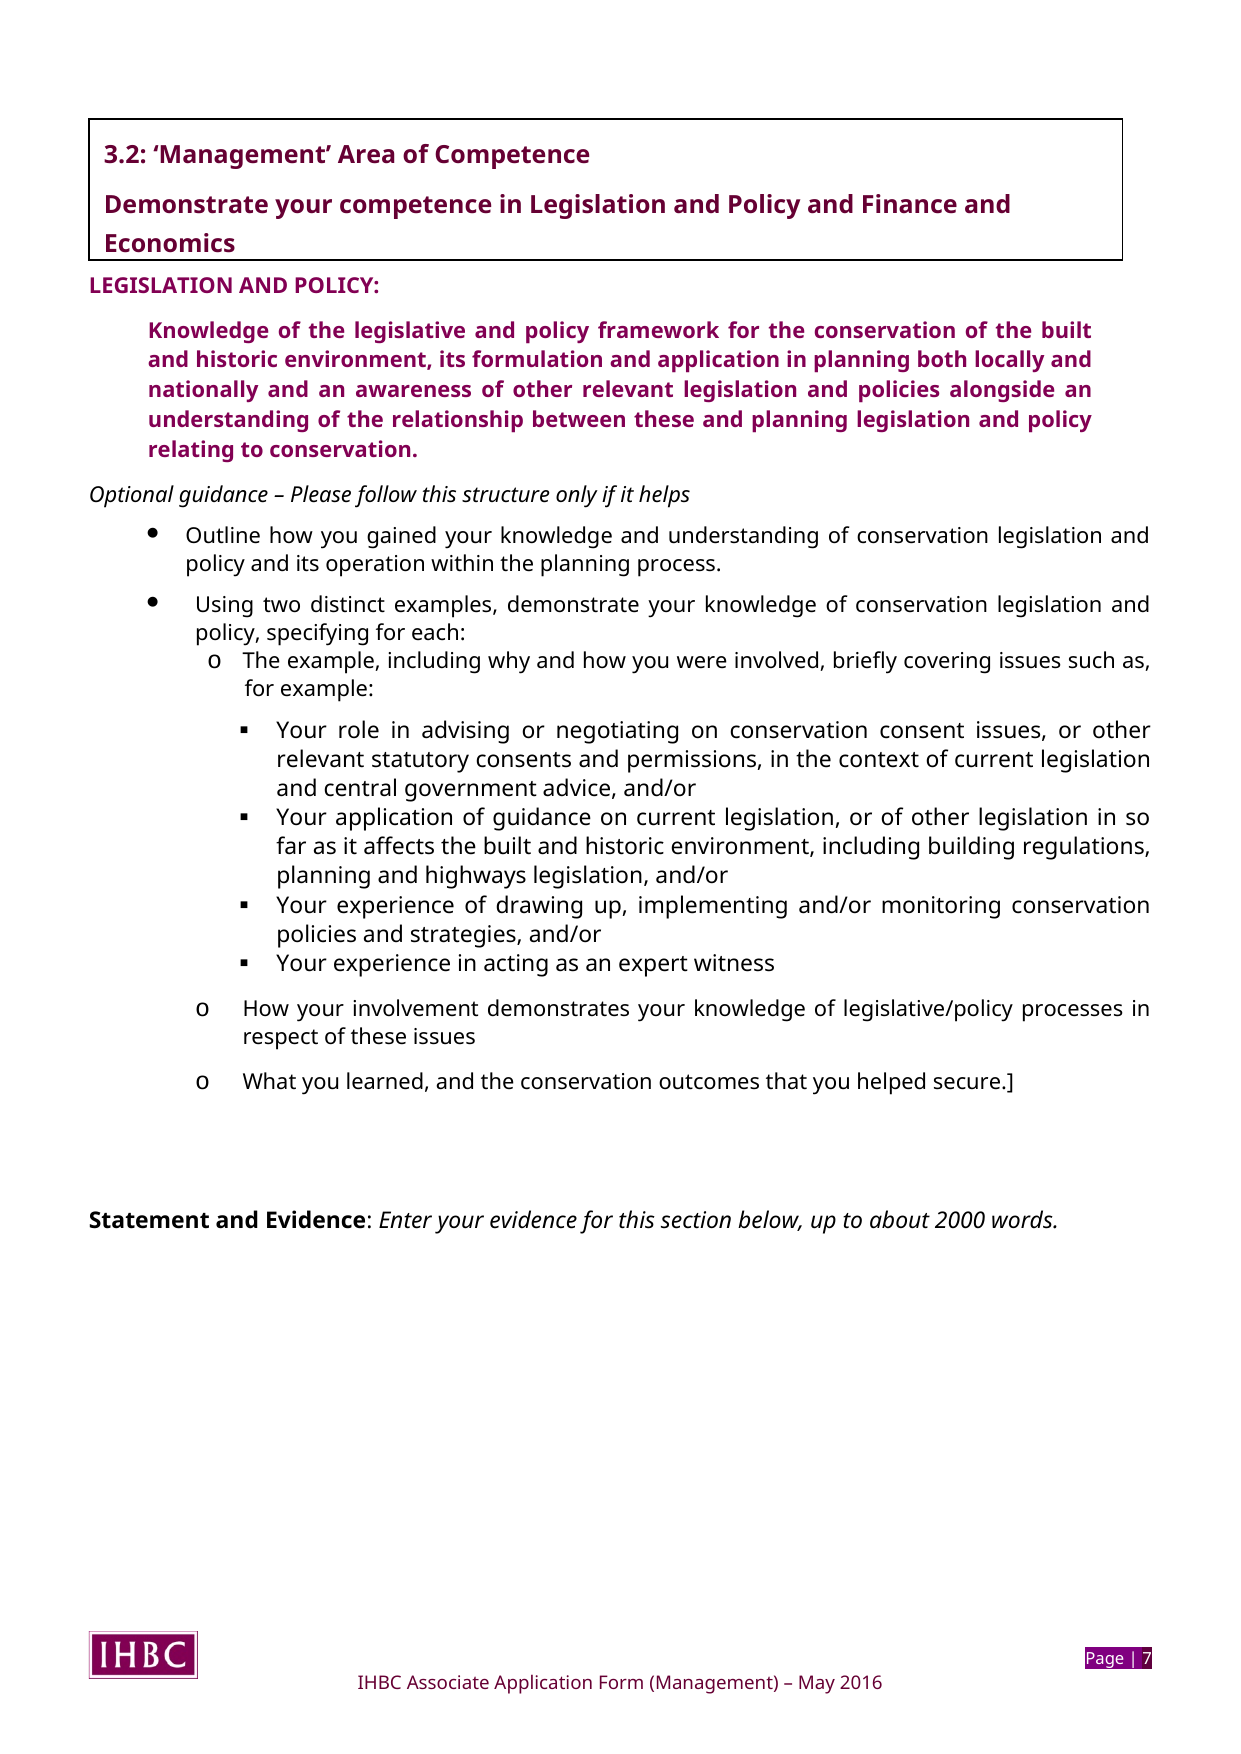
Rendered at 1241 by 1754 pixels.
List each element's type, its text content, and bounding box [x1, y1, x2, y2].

list Your application of guidance on current legislation, or of other legislation in so far as it affects the built and historic environment, including building regulations, planning and highways legislation, and/or [239, 802, 1152, 890]
list Your role in advising or negotiating on conservation consent issues, or other relevant statutory consents and permissions, in the context of current legislation and central government advice, and/or [239, 715, 1152, 802]
list What you learned, and the conservation outcomes that you helped secure.] [195, 1067, 1152, 1095]
text Optional guidance – Please follow this structure only if it helps [89, 480, 1152, 508]
list Outline how you gained your knowledge and understanding of conservation legislation and policy and its operation within the planning process. [148, 521, 1152, 577]
list The example, including why and how you were involved, briefly covering issues such as, for example: [207, 646, 1152, 702]
list Your experience in acting as an expert witness [239, 948, 1152, 977]
text Knowledge of the legislative and policy framework for the conservation of the built and historic environment, its formulation and application in planning both locally and nationally and an awareness of other relevant legislation and policies alongside an understanding of the relationship between these and planning legislation and policy relating to conservation. [148, 315, 1093, 464]
text Statement and Evidence: Enter your evidence for this section below, up to about 2000 words. [89, 1204, 1152, 1236]
picture [88, 1631, 198, 1679]
list Using two distinct examples, demonstrate your knowledge of conservation legislation and policy, specifying for each: [148, 590, 1152, 646]
list Your experience of drawing up, implementing and/or monitoring conservation policies and strategies, and/or [239, 890, 1152, 948]
list How your involvement demonstrates your knowledge of legislative/policy processes in respect of these issues [195, 994, 1152, 1050]
text LEGISLATION AND POLICY: [89, 89, 1152, 300]
